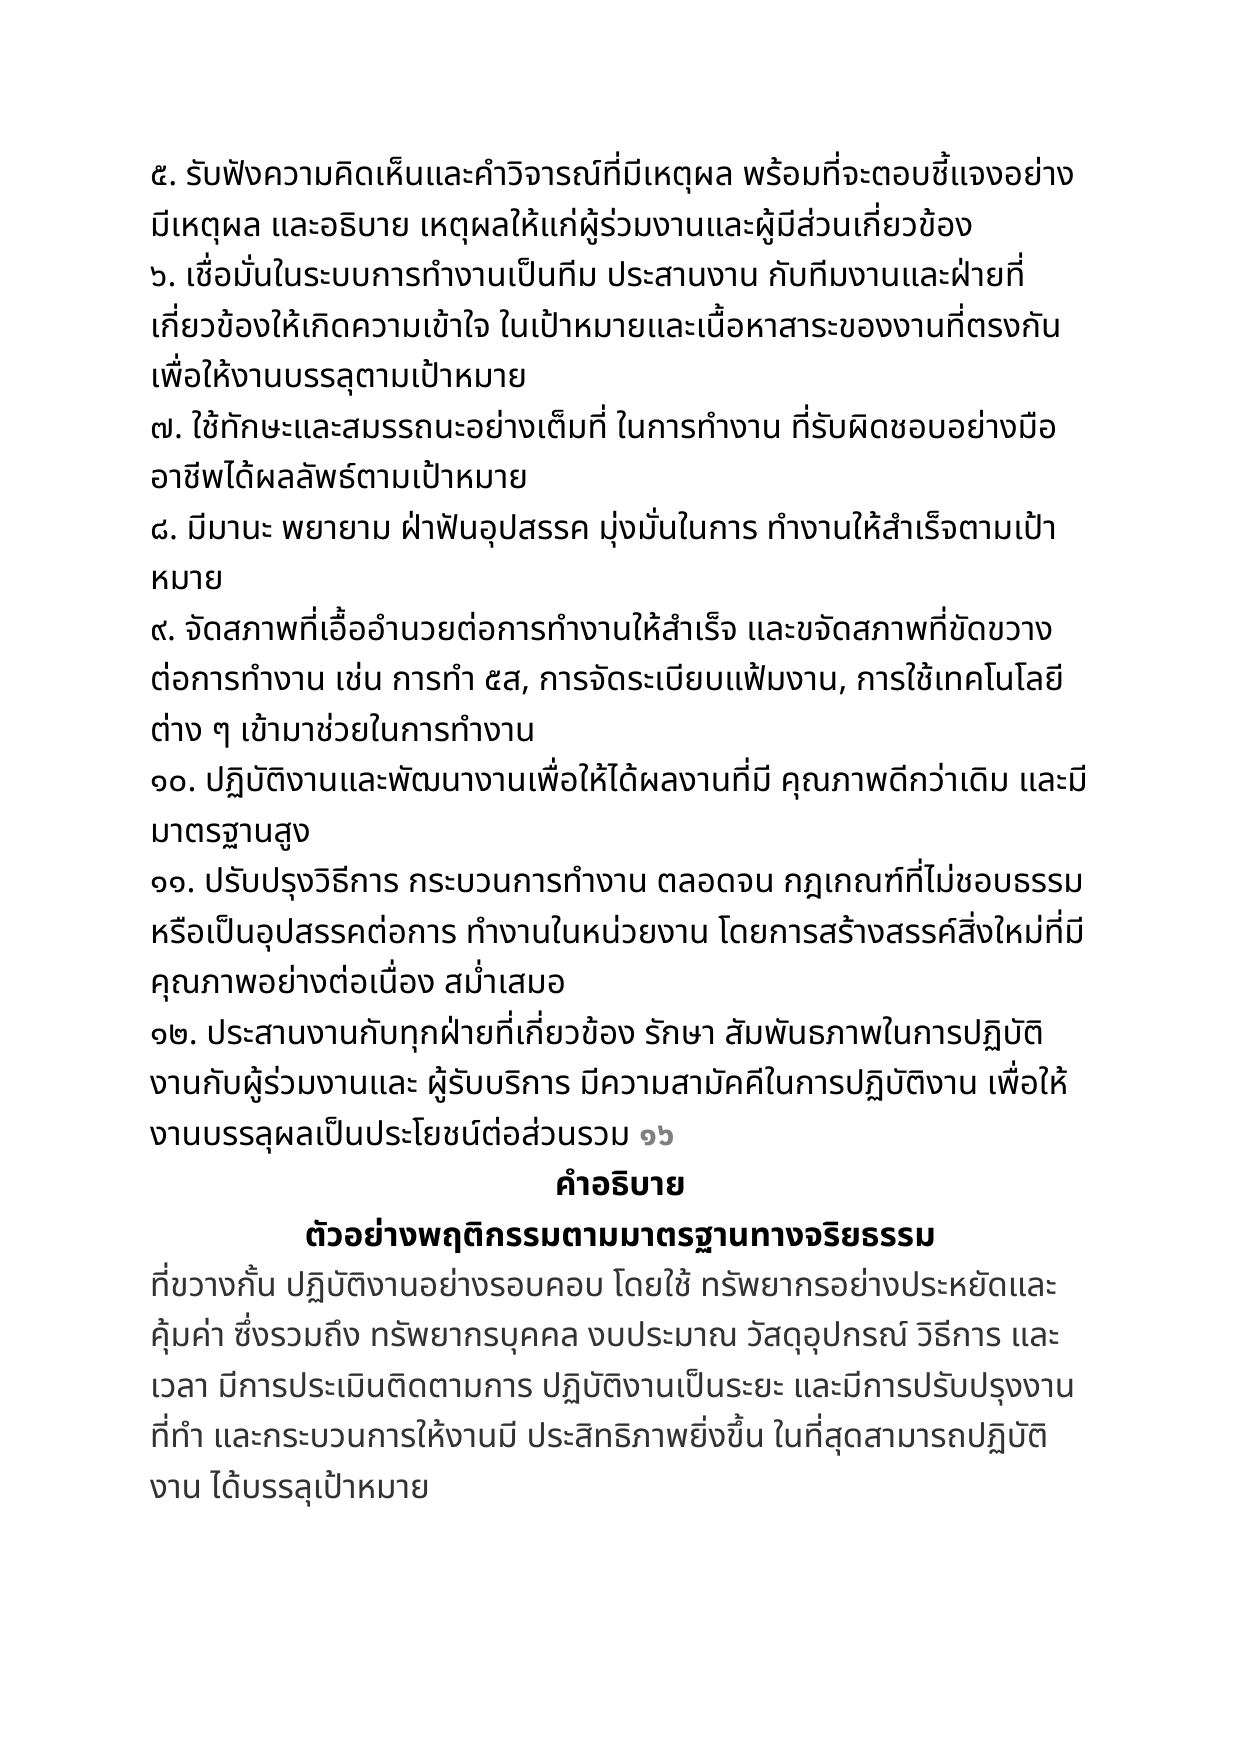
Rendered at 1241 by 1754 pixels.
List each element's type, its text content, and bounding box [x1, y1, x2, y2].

text ๘. มีมานะ พยายาม ฝ่าฟันอุปสรรค มุ่งมั่นในการ ทำงานให้สำเร็จตามเป้าหมาย [150, 503, 1090, 604]
text คำอธิบาย [150, 1160, 1090, 1211]
text ๗. ใช้ทักษะและสมรรถนะอย่างเต็มที่ ในการทำงาน ที่รับผิดชอบอย่างมืออาชีพได้ผลลัพธ์ตามเป้าหมาย [150, 402, 1090, 503]
text ตัวอย่างพฤติกรรมตามมาตรฐานทางจริยธรรม [150, 1211, 1090, 1261]
text ที่ขวางกั้น ปฏิบัติงานอย่างรอบคอบ โดยใช้ ทรัพยากรอย่างประหยัดและคุ้มค่า ซึ่งรวมถึง ทรัพยากรบุคคล งบประมาณ วัสดุอุปกรณ์ วิธีการ และเวลา มีการประเมินติดตามการ ปฏิบัติงานเป็นระยะ และมีการปรับปรุงงานที่ทำ และกระบวนการให้งานมี ประสิทธิภาพยิ่งขึ้น ในที่สุดสามารถปฏิบัติงาน ได้บรรลุเป้าหมาย [150, 1261, 1090, 1513]
text ๕. รับฟังความคิดเห็นและคำวิจารณ์ที่มีเหตุผล พร้อมที่จะตอบชี้แจงอย่างมีเหตุผล และอธิบาย เหตุผลให้แก่ผู้ร่วมงานและผู้มีส่วนเกี่ยวข้อง [150, 150, 1090, 251]
text ๙. จัดสภาพที่เอื้ออำนวยต่อการทำงานให้สำเร็จ และขจัดสภาพที่ขัดขวางต่อการทำงาน เช่น การทำ ๕ส, การจัดระเบียบแฟ้มงาน, การใช้เทคโนโลยีต่าง ๆ เข้ามาช่วยในการทำงาน [150, 604, 1090, 756]
text ๑๑. ปรับปรุงวิธีการ กระบวนการทำงาน ตลอดจน กฎเกณฑ์ที่ไม่ชอบธรรม หรือเป็นอุปสรรคต่อการ ทำงานในหน่วยงาน โดยการสร้างสรรค์สิ่งใหม่ที่มี คุณภาพอย่างต่อเนื่อง สม่ำเสมอ [150, 857, 1090, 1009]
text ๑๐. ปฏิบัติงานและพัฒนางานเพื่อให้ได้ผลงานที่มี คุณภาพดีกว่าเดิม และมีมาตรฐานสูง [150, 756, 1090, 857]
text ๖. เชื่อมั่นในระบบการทำงานเป็นทีม ประสานงาน กับทีมงานและฝ่ายที่เกี่ยวข้องให้เกิดความเข้าใจ ในเป้าหมายและเนื้อหาสาระของงานที่ตรงกัน เพื่อให้งานบรรลุตามเป้าหมาย [150, 251, 1090, 402]
text ๑๒. ประสานงานกับทุกฝ่ายที่เกี่ยวข้อง รักษา สัมพันธภาพในการปฏิบัติงานกับผู้ร่วมงานและ ผู้รับบริการ มีความสามัคคีในการปฏิบัติงาน เพื่อให้ งานบรรลุผลเป็นประโยชน์ต่อส่วนรวม ๑๖ [150, 1009, 1090, 1160]
